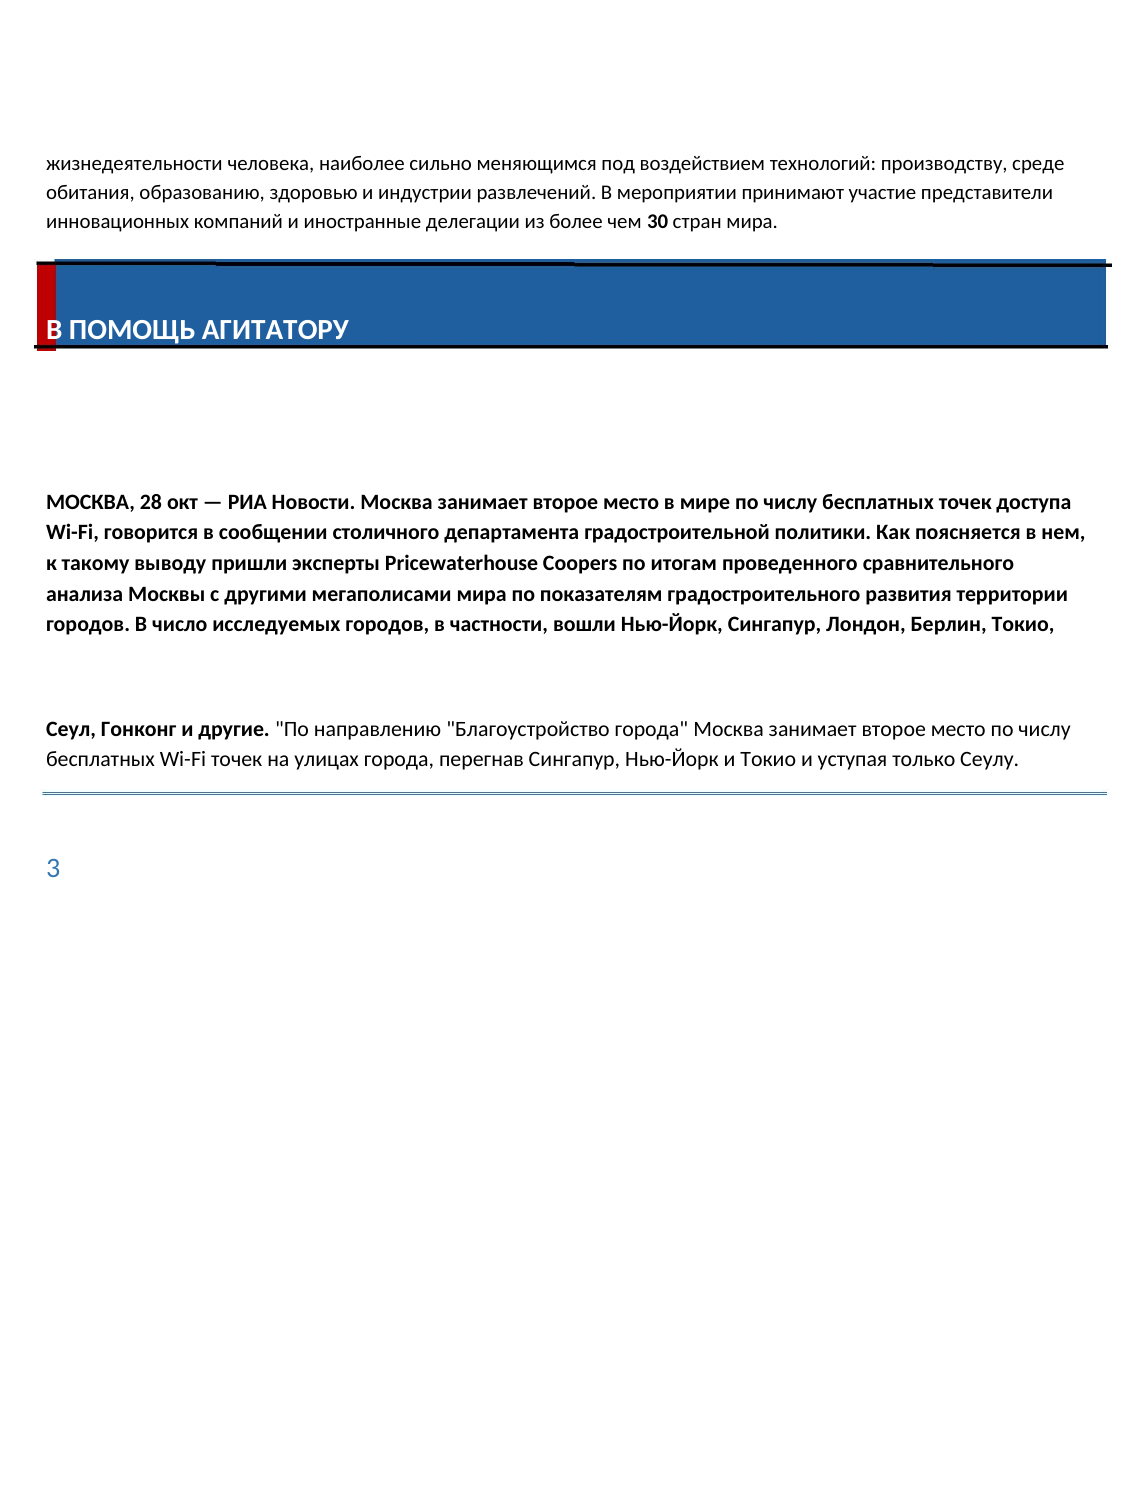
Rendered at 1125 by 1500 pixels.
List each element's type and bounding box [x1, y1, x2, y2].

picture [34, 259, 1112, 351]
picture [40, 789, 1109, 797]
